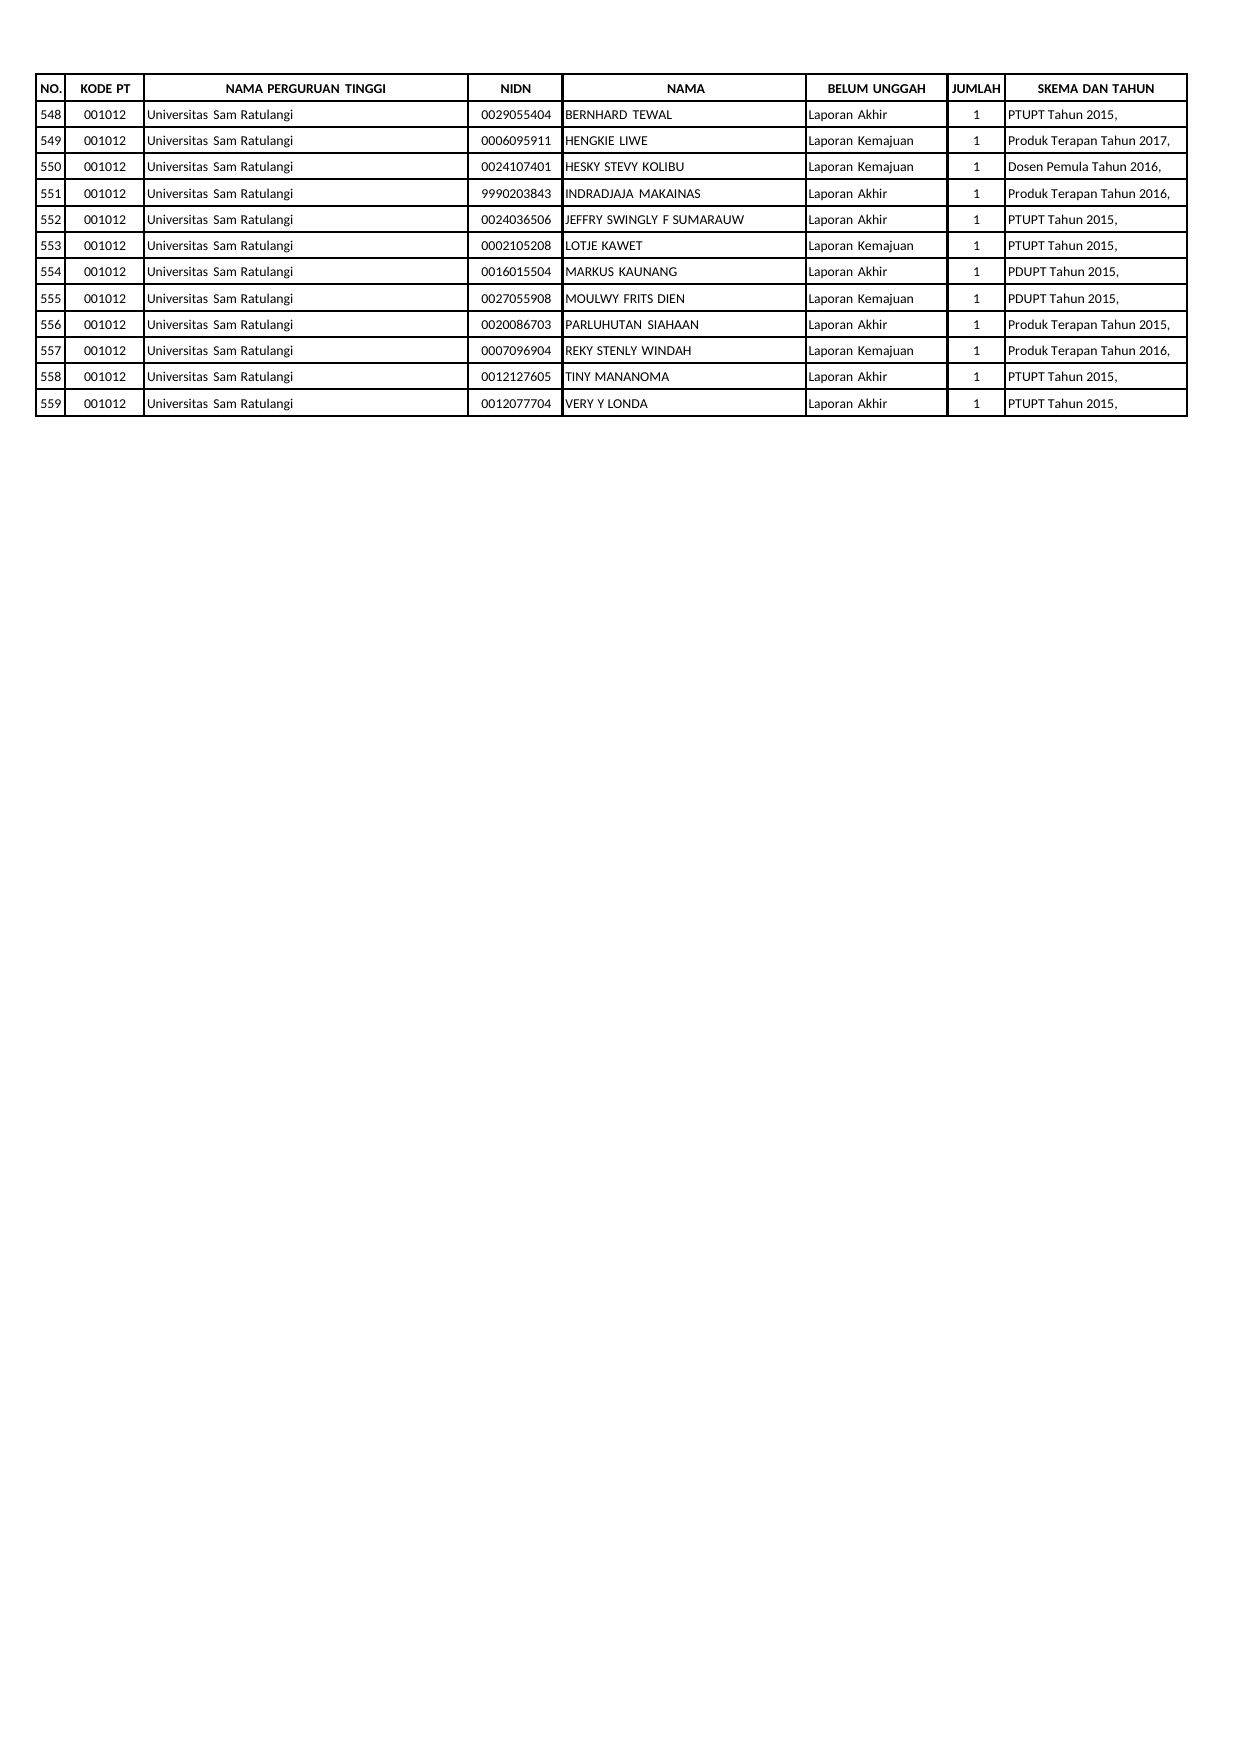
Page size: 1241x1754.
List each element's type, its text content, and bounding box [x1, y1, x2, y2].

table_cell 1 [949, 312, 1004, 336]
table_cell 001012 [66, 102, 143, 126]
table_header BELUM UNGGAH [807, 75, 946, 99]
table_cell 1 [949, 233, 1004, 257]
table_cell 001012 [66, 128, 143, 152]
table_cell Universitas Sam Ratulangi [145, 364, 467, 388]
table_cell 548 [37, 102, 64, 126]
table_cell 558 [37, 364, 64, 388]
table_cell TINY MANANOMA [564, 364, 805, 388]
table_cell 549 [37, 128, 64, 152]
table_cell PTUPT Tahun 2015, [1006, 364, 1186, 388]
table_cell 1 [949, 390, 1004, 414]
table_cell 0016015504 [469, 259, 561, 283]
table_cell Produk Terapan Tahun 2016, [1006, 180, 1186, 204]
table_cell 001012 [66, 154, 143, 178]
table_cell PDUPT Tahun 2015, [1006, 285, 1186, 309]
table_cell 001012 [66, 390, 143, 414]
table_cell 0027055908 [469, 285, 561, 309]
table_cell Universitas Sam Ratulangi [145, 128, 467, 152]
table_cell Produk Terapan Tahun 2015, [1006, 312, 1186, 336]
table_cell 001012 [66, 285, 143, 309]
table_cell 1 [949, 207, 1004, 231]
table_cell Universitas Sam Ratulangi [145, 154, 467, 178]
table_cell MOULWY FRITS DIEN [564, 285, 805, 309]
table_cell 1 [949, 128, 1004, 152]
table_cell Laporan Kemajuan [807, 338, 946, 362]
table_cell Laporan Akhir [807, 180, 946, 204]
table_cell 1 [949, 259, 1004, 283]
table_cell Produk Terapan Tahun 2017, [1006, 128, 1186, 152]
table_cell 1 [949, 364, 1004, 388]
table_cell PTUPT Tahun 2015, [1006, 207, 1186, 231]
table_cell Universitas Sam Ratulangi [145, 207, 467, 231]
table_cell 1 [949, 285, 1004, 309]
table_cell PTUPT Tahun 2015, [1006, 390, 1186, 414]
table_header NIDN [469, 75, 561, 99]
table_cell 1 [949, 338, 1004, 362]
table_header NAMA [564, 75, 805, 99]
table_cell JEFFRY SWINGLY F SUMARAUW [564, 207, 805, 231]
table_header NO. [37, 75, 64, 99]
table_cell 552 [37, 207, 64, 231]
table_cell 557 [37, 338, 64, 362]
table_cell Laporan Akhir [807, 312, 946, 336]
table_cell 554 [37, 259, 64, 283]
table_cell 0024036506 [469, 207, 561, 231]
table_cell Universitas Sam Ratulangi [145, 285, 467, 309]
table_cell Produk Terapan Tahun 2016, [1006, 338, 1186, 362]
table_cell Laporan Kemajuan [807, 233, 946, 257]
table_cell Universitas Sam Ratulangi [145, 312, 467, 336]
table_cell BERNHARD TEWAL [564, 102, 805, 126]
table_cell Universitas Sam Ratulangi [145, 259, 467, 283]
table_cell MARKUS KAUNANG [564, 259, 805, 283]
table_cell 1 [949, 180, 1004, 204]
table_cell 555 [37, 285, 64, 309]
table_header NAMA PERGURUAN TINGGI [145, 75, 467, 99]
table_cell 001012 [66, 259, 143, 283]
table_cell 1 [949, 102, 1004, 126]
table_header JUMLAH [949, 75, 1004, 99]
table_cell 0020086703 [469, 312, 561, 336]
table_cell PTUPT Tahun 2015, [1006, 233, 1186, 257]
table_cell 0007096904 [469, 338, 561, 362]
table_cell HESKY STEVY KOLIBU [564, 154, 805, 178]
table_cell Universitas Sam Ratulangi [145, 233, 467, 257]
table_cell 0006095911 [469, 128, 561, 152]
table_cell 553 [37, 233, 64, 257]
table_cell Universitas Sam Ratulangi [145, 102, 467, 126]
table_cell 9990203843 [469, 180, 561, 204]
table_cell 0012127605 [469, 364, 561, 388]
table_cell Laporan Akhir [807, 102, 946, 126]
table_cell 0002105208 [469, 233, 561, 257]
table_cell 001012 [66, 207, 143, 231]
table_cell Laporan Kemajuan [807, 128, 946, 152]
table_header SKEMA DAN TAHUN [1006, 75, 1186, 99]
table_cell 550 [37, 154, 64, 178]
table_cell 551 [37, 180, 64, 204]
table_cell Laporan Akhir [807, 207, 946, 231]
table_cell Laporan Akhir [807, 259, 946, 283]
table_cell 001012 [66, 364, 143, 388]
table_cell Universitas Sam Ratulangi [145, 180, 467, 204]
table_cell VERY Y LONDA [564, 390, 805, 414]
table_cell PARLUHUTAN SIAHAAN [564, 312, 805, 336]
table_cell Laporan Akhir [807, 390, 946, 414]
table_cell 559 [37, 390, 64, 414]
table_cell INDRADJAJA MAKAINAS [564, 180, 805, 204]
table_cell 556 [37, 312, 64, 336]
table_cell 0029055404 [469, 102, 561, 126]
table_cell REKY STENLY WINDAH [564, 338, 805, 362]
table_cell PTUPT Tahun 2015, [1006, 102, 1186, 126]
table_cell LOTJE KAWET [564, 233, 805, 257]
table_cell 001012 [66, 312, 143, 336]
table_cell PDUPT Tahun 2015, [1006, 259, 1186, 283]
table_cell HENGKIE LIWE [564, 128, 805, 152]
table_cell Laporan Kemajuan [807, 154, 946, 178]
table_cell 001012 [66, 233, 143, 257]
table_cell Laporan Kemajuan [807, 285, 946, 309]
table_cell 0012077704 [469, 390, 561, 414]
table_cell 1 [949, 154, 1004, 178]
table_cell Universitas Sam Ratulangi [145, 390, 467, 414]
table_cell Laporan Akhir [807, 364, 946, 388]
table_cell Universitas Sam Ratulangi [145, 338, 467, 362]
table_header KODE PT [66, 75, 143, 99]
table_cell 001012 [66, 338, 143, 362]
table_cell 0024107401 [469, 154, 561, 178]
table_cell Dosen Pemula Tahun 2016, [1006, 154, 1186, 178]
table_cell 001012 [66, 180, 143, 204]
